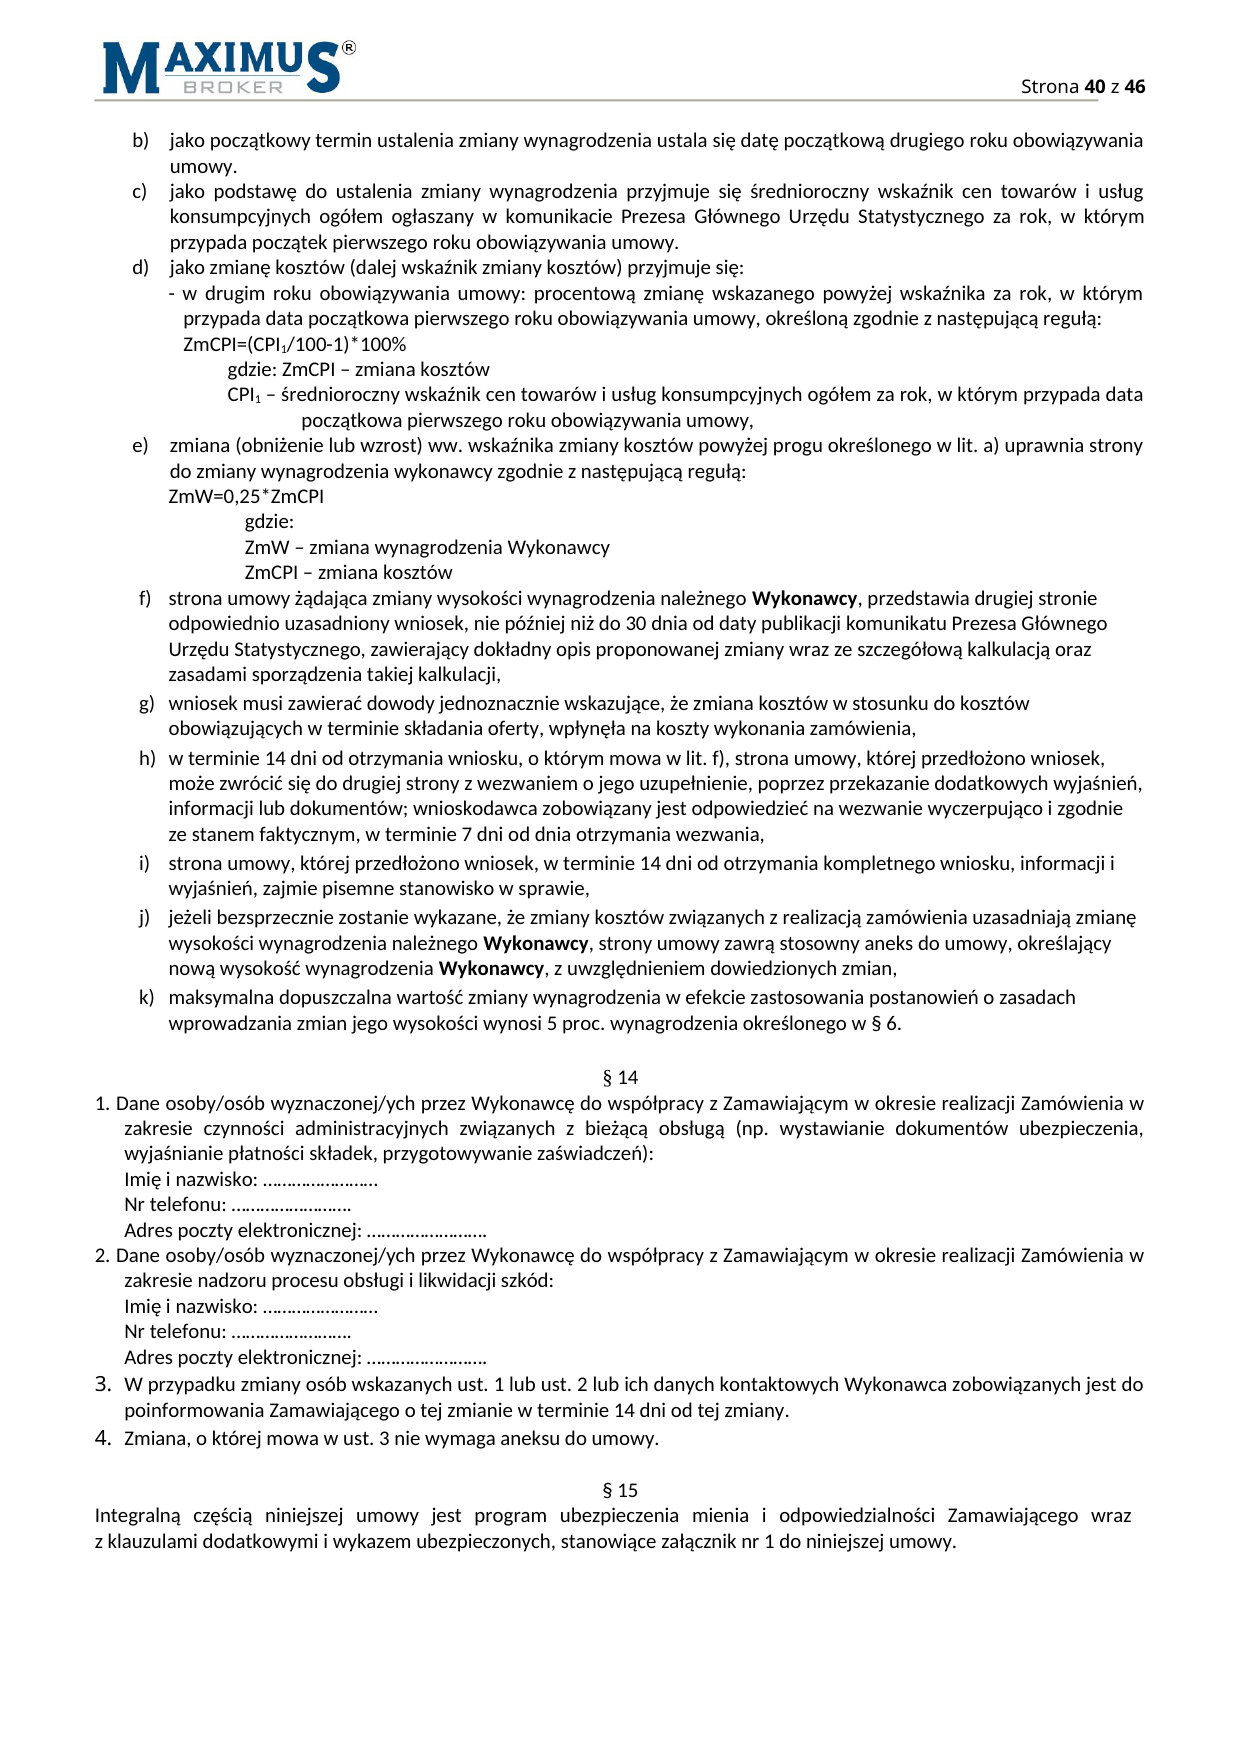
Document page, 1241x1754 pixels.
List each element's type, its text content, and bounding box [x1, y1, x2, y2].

list ZmW – zmiana wynagrodzenia Wykonawcy [244, 534, 1146, 559]
text Integralną częścią niniejszej umowy jest program ubezpieczenia mienia i odpowiedzialności Zamawiającego wraz z klauzulami dodatkowymi i wykazem ubezpieczonych, stanowiące załącznik nr 1 do niniejszej umowy. [94, 1502, 1146, 1553]
list W przypadku zmiany osób wskazanych ust. 1 lub ust. 2 lub ich danych kontaktowych Wykonawca zobowiązanych jest do poinformowania Zamawiającego o tej zmianie w terminie 14 dni od tej zmiany. [94, 1369, 1146, 1423]
text - w drugim roku obowiązywania umowy: procentową zmianę wskazanego powyżej wskaźnika za rok, w którym przypada data początkowa pierwszego roku obowiązywania umowy, określoną zgodnie z następującą regułą: [168, 280, 1146, 331]
list jako podstawę do ustalenia zmiany wynagrodzenia przyjmuje się średnioroczny wskaźnik cen towarów i usług konsumpcyjnych ogółem ogłaszany w komunikacie Prezesa Głównego Urzędu Statystycznego za rok, w którym przypada początek pierwszego roku obowiązywania umowy. [132, 178, 1146, 254]
picture [97, 36, 362, 98]
list Zmiana, o której mowa w ust. 3 nie wymaga aneksu do umowy. [94, 1423, 1146, 1452]
text f) strona umowy żądająca zmiany wysokości wynagrodzenia należnego Wykonawcy, przedstawia drugiej stronie odpowiednio uzasadniony wniosek, nie później niż do 30 dnia od daty publikacji komunikatu Prezesa Głównego Urzędu Statystycznego, zawierający dokładny opis proponowanej zmiany wraz ze szczegółową kalkulacją oraz zasadami sporządzenia takiej kalkulacji, [139, 585, 1146, 687]
list ZmW=0,25*ZmCPI [168, 483, 1146, 509]
text k) maksymalna dopuszczalna wartość zmiany wynagrodzenia w efekcie zastosowania postanowień o zasadach wprowadzania zmian jego wysokości wynosi 5 proc. wynagrodzenia określonego w § 6. [139, 984, 1146, 1035]
text i) strona umowy, której przedłożono wniosek, w terminie 14 dni od otrzymania kompletnego wniosku, informacji i wyjaśnień, zajmie pisemne stanowisko w sprawie, [139, 850, 1146, 901]
list ZmCPI – zmiana kosztów [244, 559, 1146, 585]
list jako zmianę kosztów (dalej wskaźnik zmiany kosztów) przyjmuje się: [132, 254, 1146, 280]
text j) jeżeli bezsprzecznie zostanie wykazane, że zmiany kosztów związanych z realizacją zamówienia uzasadniają zmianę wysokości wynagrodzenia należnego Wykonawcy, strony umowy zawrą stosowny aneks do umowy, określający nową wysokość wynagrodzenia Wykonawcy, z uwzględnieniem dowiedzionych zmian, [139, 904, 1146, 981]
list Nr telefonu: ……………………. [124, 1191, 1146, 1217]
text CPI1 – średnioroczny wskaźnik cen towarów i usług konsumpcyjnych ogółem za rok, w którym przypada data początkowa pierwszego roku obowiązywania umowy, [227, 382, 1146, 432]
text h) w terminie 14 dni od otrzymania wniosku, o którym mowa w lit. f), strona umowy, której przedłożono wniosek, może zwrócić się do drugiej strony z wezwaniem o jego uzupełnienie, poprzez przekazanie dodatkowych wyjaśnień, informacji lub dokumentów; wnioskodawca zobowiązany jest odpowiedzieć na wezwanie wyczerpująco i zgodnie ze stanem faktycznym, w terminie 7 dni od dnia otrzymania wezwania, [139, 745, 1146, 846]
text 14 [94, 1064, 1146, 1090]
list Adres poczty elektronicznej: ……………………. [124, 1344, 1146, 1369]
list Adres poczty elektronicznej: ……………………. [124, 1217, 1146, 1242]
list zmiana (obniżenie lub wzrost) ww. wskaźnika zmiany kosztów powyżej progu określonego w lit. a) uprawnia strony do zmiany wynagrodzenia wykonawcy zgodnie z następującą regułą: [132, 432, 1146, 483]
list Imię i nazwisko: …………………… [124, 1166, 1146, 1191]
text ZmCPI=(CPI1/100-1)*100% [183, 331, 1146, 356]
list Imię i nazwisko: …………………… [124, 1293, 1146, 1318]
list jako początkowy termin ustalenia zmiany wynagrodzenia ustala się datę początkową drugiego roku obowiązywania umowy. [132, 127, 1146, 178]
list gdzie: [244, 509, 1146, 534]
text g) wniosek musi zawierać dowody jednoznacznie wskazujące, że zmiana kosztów w stosunku do kosztów obowiązujących w terminie składania oferty, wpłynęła na koszty wykonania zamówienia, [139, 690, 1146, 741]
text gdzie: ZmCPI – zmiana kosztów [227, 356, 1146, 382]
list 1. Dane osoby/osób wyznaczonej/ych przez Wykonawcę do współpracy z Zamawiającym w okresie realizacji Zamówienia w zakresie czynności administracyjnych związanych z bieżącą obsługą (np. wystawianie dokumentów ubezpieczenia, wyjaśnianie płatności składek, przygotowywanie zaświadczeń): [94, 1090, 1146, 1166]
list 2. Dane osoby/osób wyznaczonej/ych przez Wykonawcę do współpracy z Zamawiającym w okresie realizacji Zamówienia w zakresie nadzoru procesu obsługi i likwidacji szkód: [94, 1242, 1146, 1293]
list Nr telefonu: ……………………. [124, 1318, 1146, 1344]
text § 15 [94, 1477, 1146, 1502]
